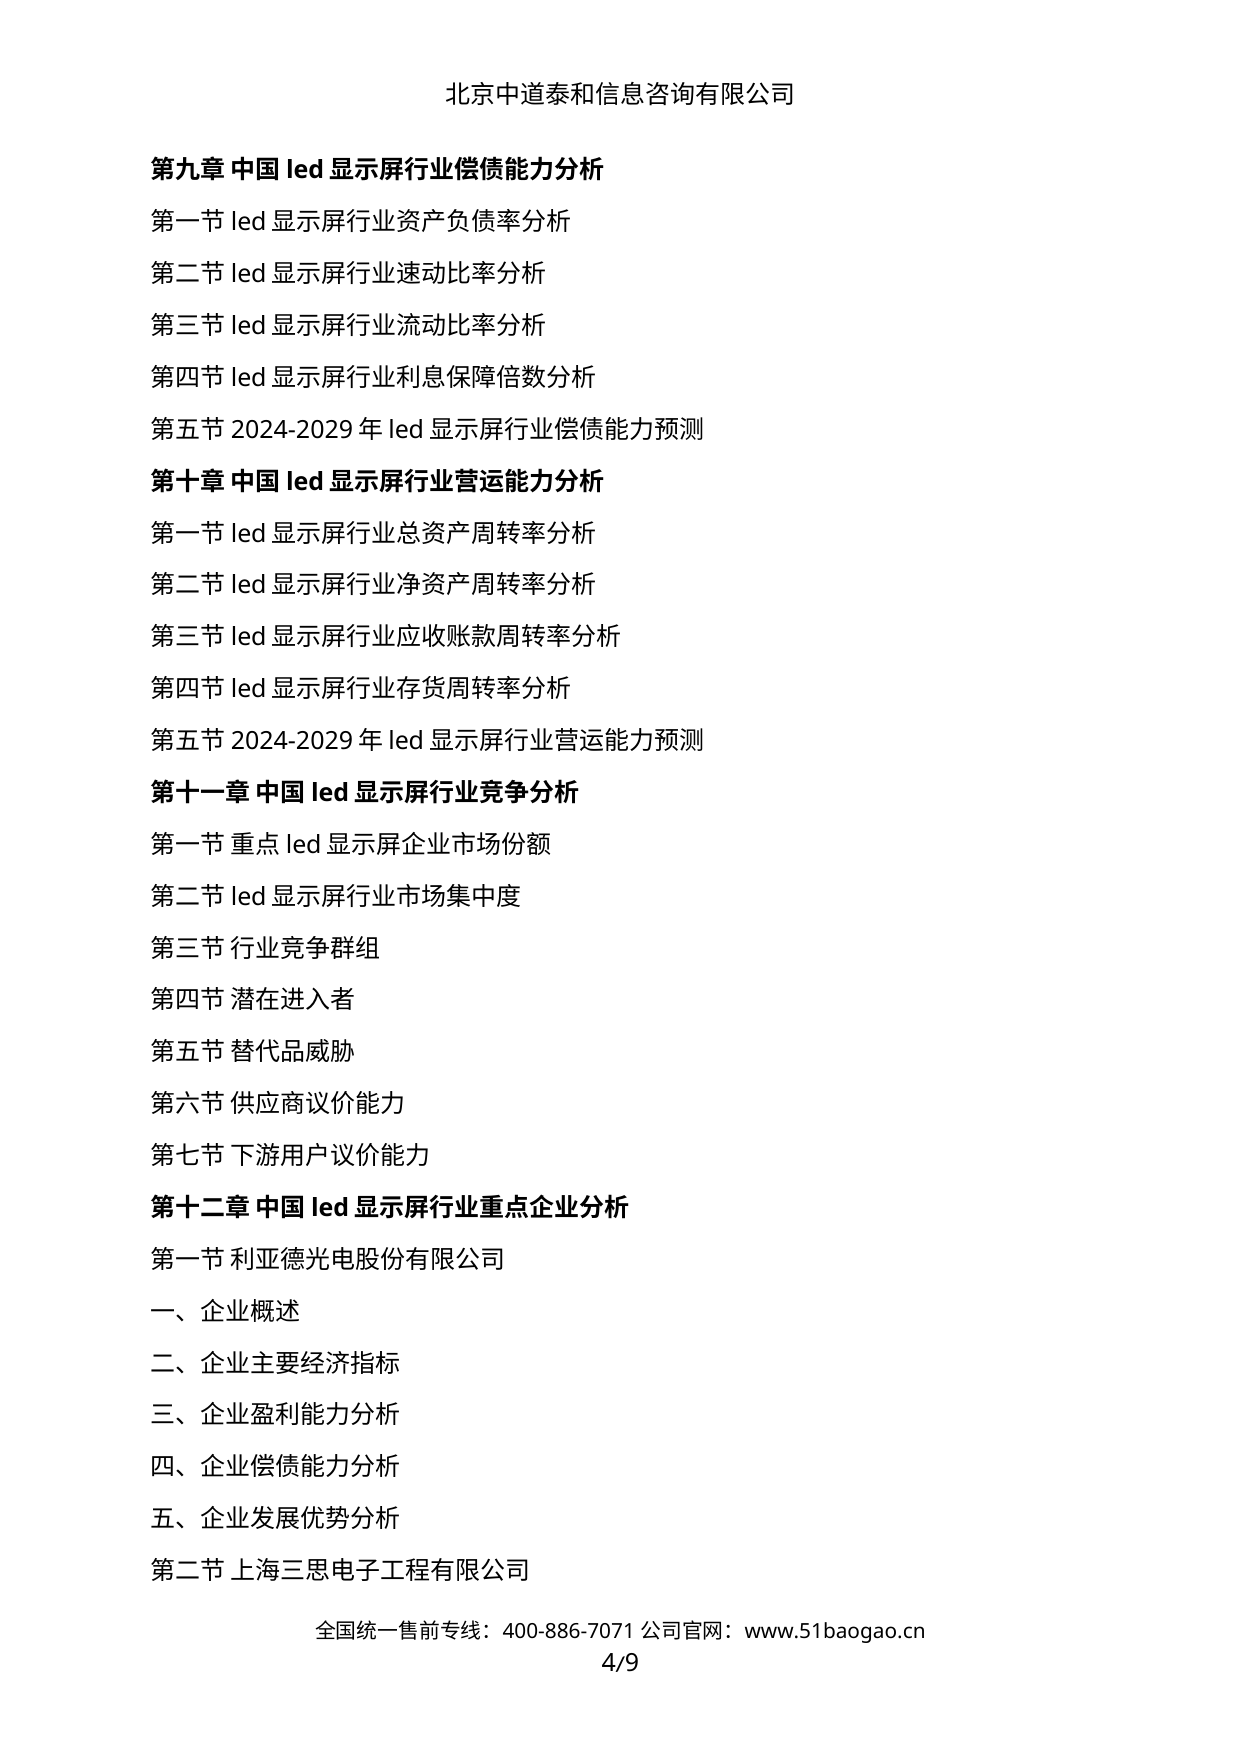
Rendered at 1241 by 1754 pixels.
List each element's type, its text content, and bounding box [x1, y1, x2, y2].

text 三、企业盈利能力分析 [150, 1395, 1090, 1431]
text 第十二章 中国led显示屏行业重点企业分析 [150, 1187, 1090, 1224]
text 第二节 led显示屏行业净资产周转率分析 [150, 565, 1090, 601]
text 五、企业发展优势分析 [150, 1499, 1090, 1535]
text 第三节 行业竞争群组 [150, 928, 1090, 964]
text 第一节 利亚德光电股份有限公司 [150, 1239, 1090, 1276]
text 第一节 重点led显示屏企业市场份额 [150, 824, 1090, 861]
text 第一节 led显示屏行业总资产周转率分析 [150, 513, 1090, 549]
text 第二节 led显示屏行业速动比率分析 [150, 254, 1090, 290]
text 第十章 中国led显示屏行业营运能力分析 [150, 461, 1090, 497]
text 第十一章 中国led显示屏行业竞争分析 [150, 772, 1090, 809]
text 第五节 2024-2029年led显示屏行业偿债能力预测 [150, 409, 1090, 446]
text 第三节 led显示屏行业流动比率分析 [150, 306, 1090, 342]
text 第四节 led显示屏行业利息保障倍数分析 [150, 357, 1090, 394]
text 第一节 led显示屏行业资产负债率分析 [150, 202, 1090, 238]
text 第二节 上海三思电子工程有限公司 [150, 1551, 1090, 1587]
text 第四节 潜在进入者 [150, 980, 1090, 1016]
text 第七节 下游用户议价能力 [150, 1136, 1090, 1172]
text 第二节 led显示屏行业市场集中度 [150, 876, 1090, 912]
text 第五节 替代品威胁 [150, 1032, 1090, 1068]
text 第四节 led显示屏行业存货周转率分析 [150, 669, 1090, 705]
text 四、企业偿债能力分析 [150, 1447, 1090, 1483]
text 第九章 中国led显示屏行业偿债能力分析 [150, 150, 1090, 186]
text 第三节 led显示屏行业应收账款周转率分析 [150, 617, 1090, 653]
text 第六节 供应商议价能力 [150, 1084, 1090, 1120]
text 二、企业主要经济指标 [150, 1343, 1090, 1379]
text 一、企业概述 [150, 1291, 1090, 1327]
text 第五节 2024-2029年led显示屏行业营运能力预测 [150, 721, 1090, 757]
